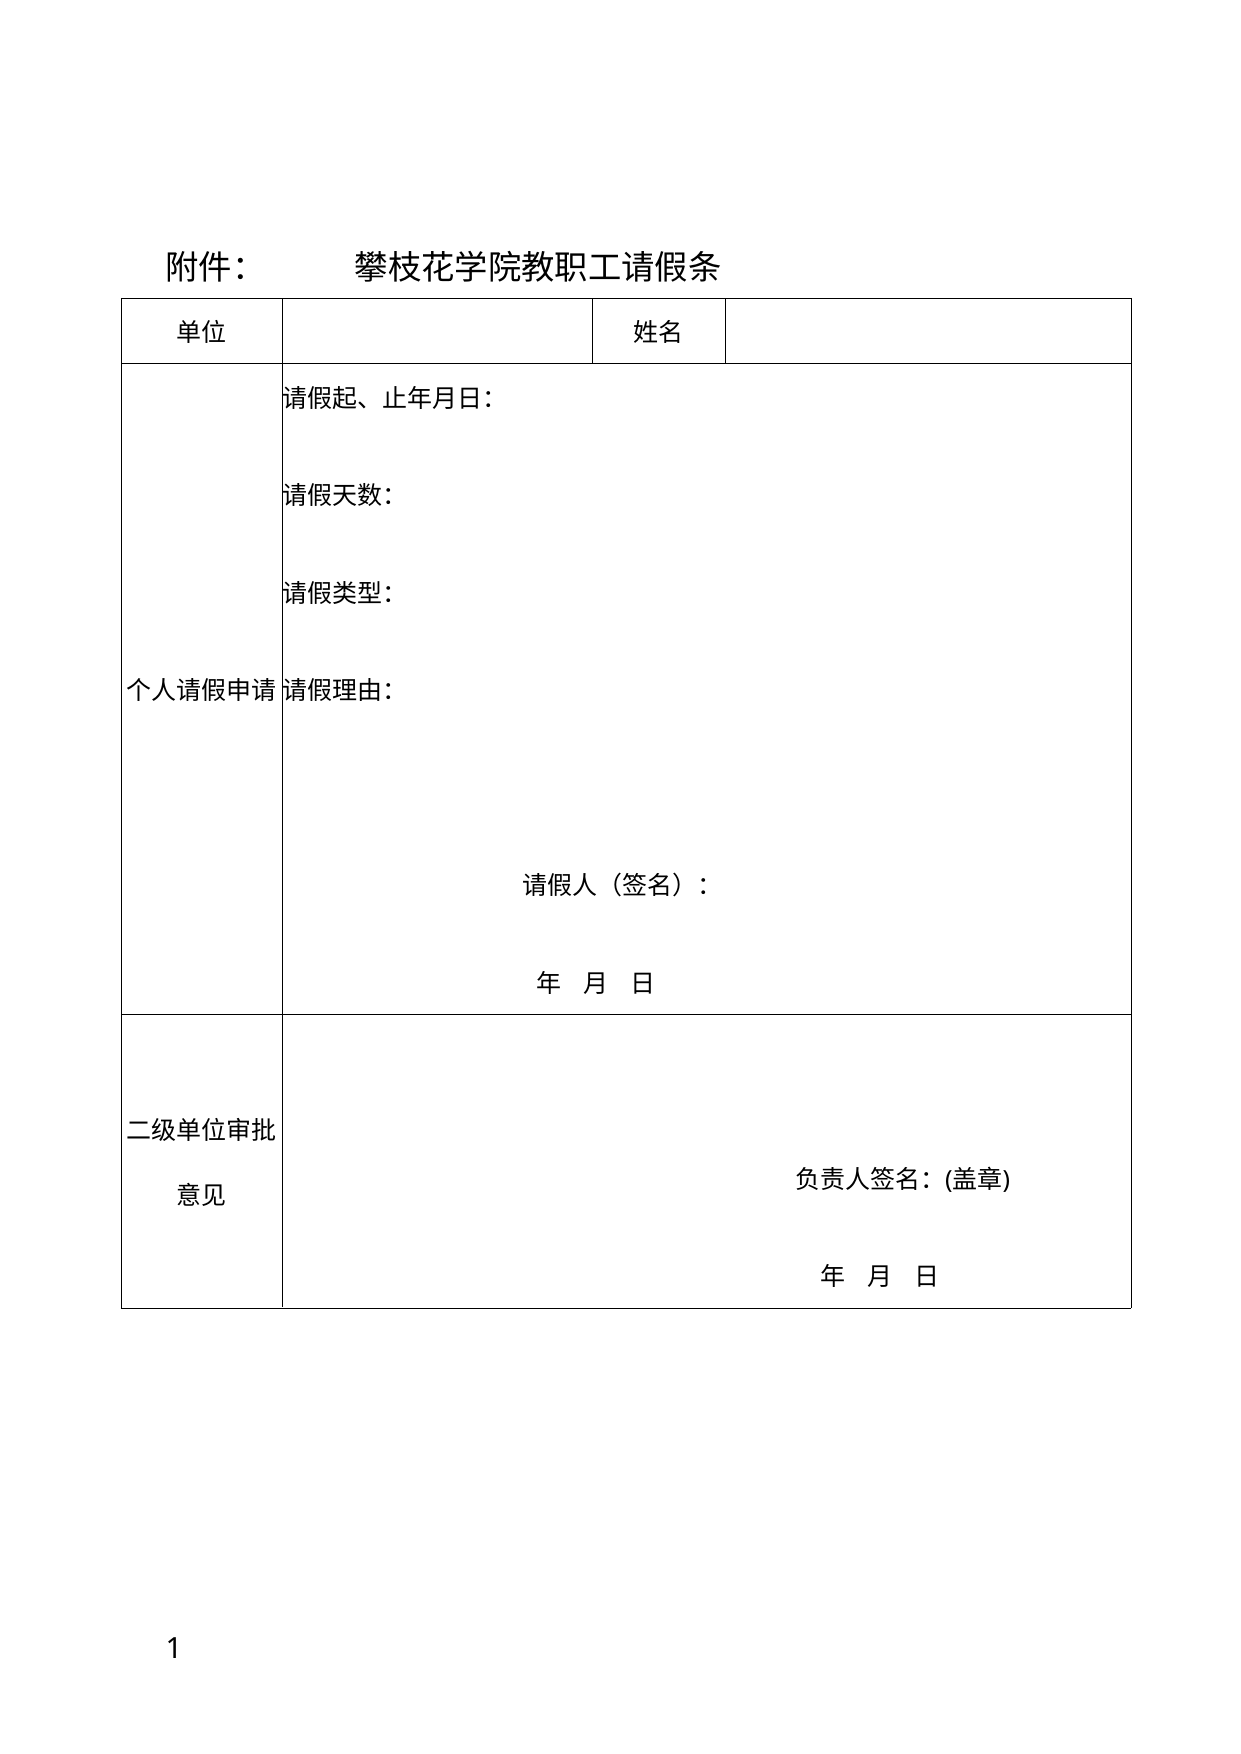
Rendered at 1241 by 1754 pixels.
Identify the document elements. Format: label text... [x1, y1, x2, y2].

table_cell 负责人签名：(盖章) 年 月 日 [283, 1015, 1131, 1307]
table_cell 个人请假申请 [122, 364, 282, 1014]
table_header [283, 299, 592, 363]
text 附件： 攀枝花学院教职工请假条 [165, 233, 1087, 298]
table_header [726, 299, 1131, 363]
table_cell 二级单位审批意见 [122, 1015, 282, 1307]
table_cell 请假起、止年月日： 请假天数： 请假类型： 请假理由： 请假人（签名）： 年 月 日 [283, 364, 1131, 1014]
table_header 姓名 [593, 299, 725, 363]
table_header 单位 [122, 299, 282, 363]
